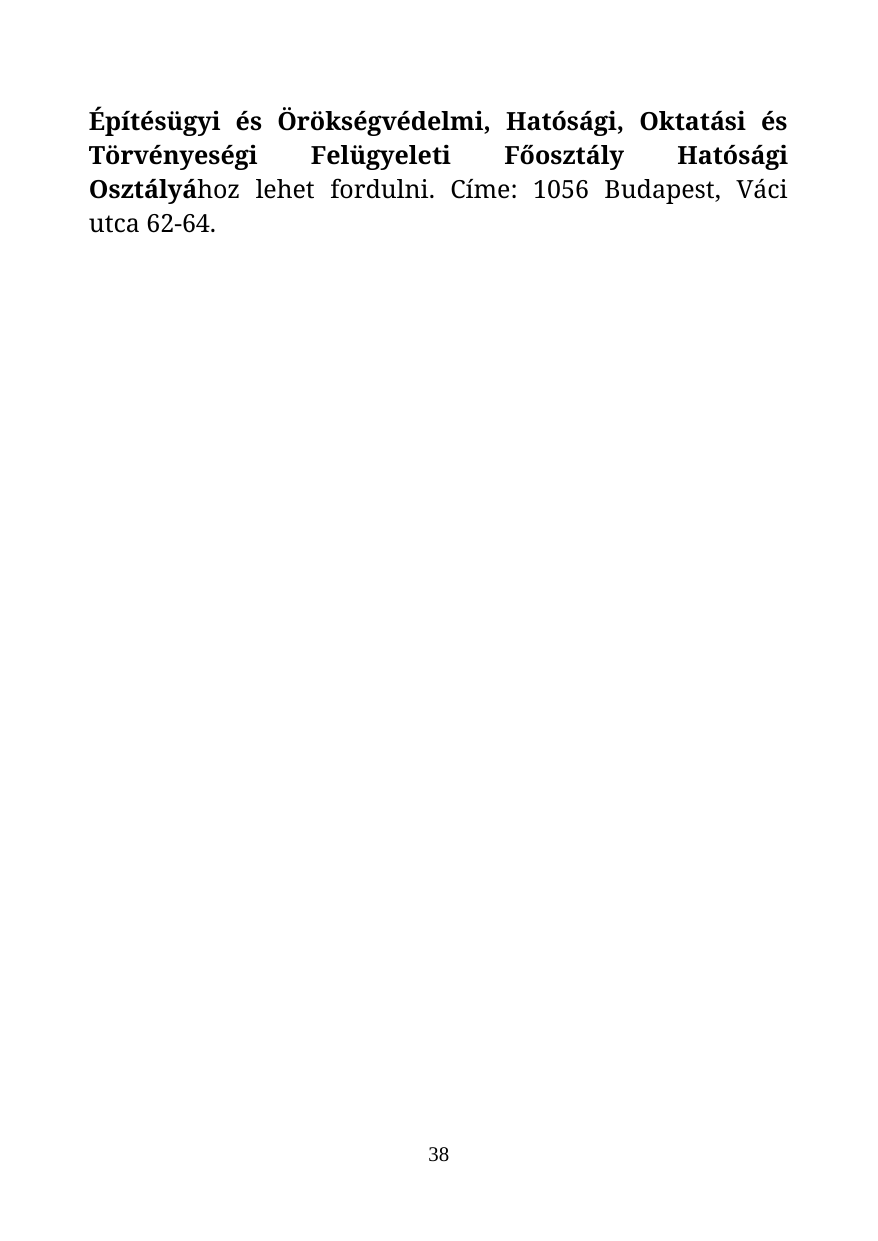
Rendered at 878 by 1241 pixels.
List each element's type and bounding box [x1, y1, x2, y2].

text [89, 103, 788, 240]
